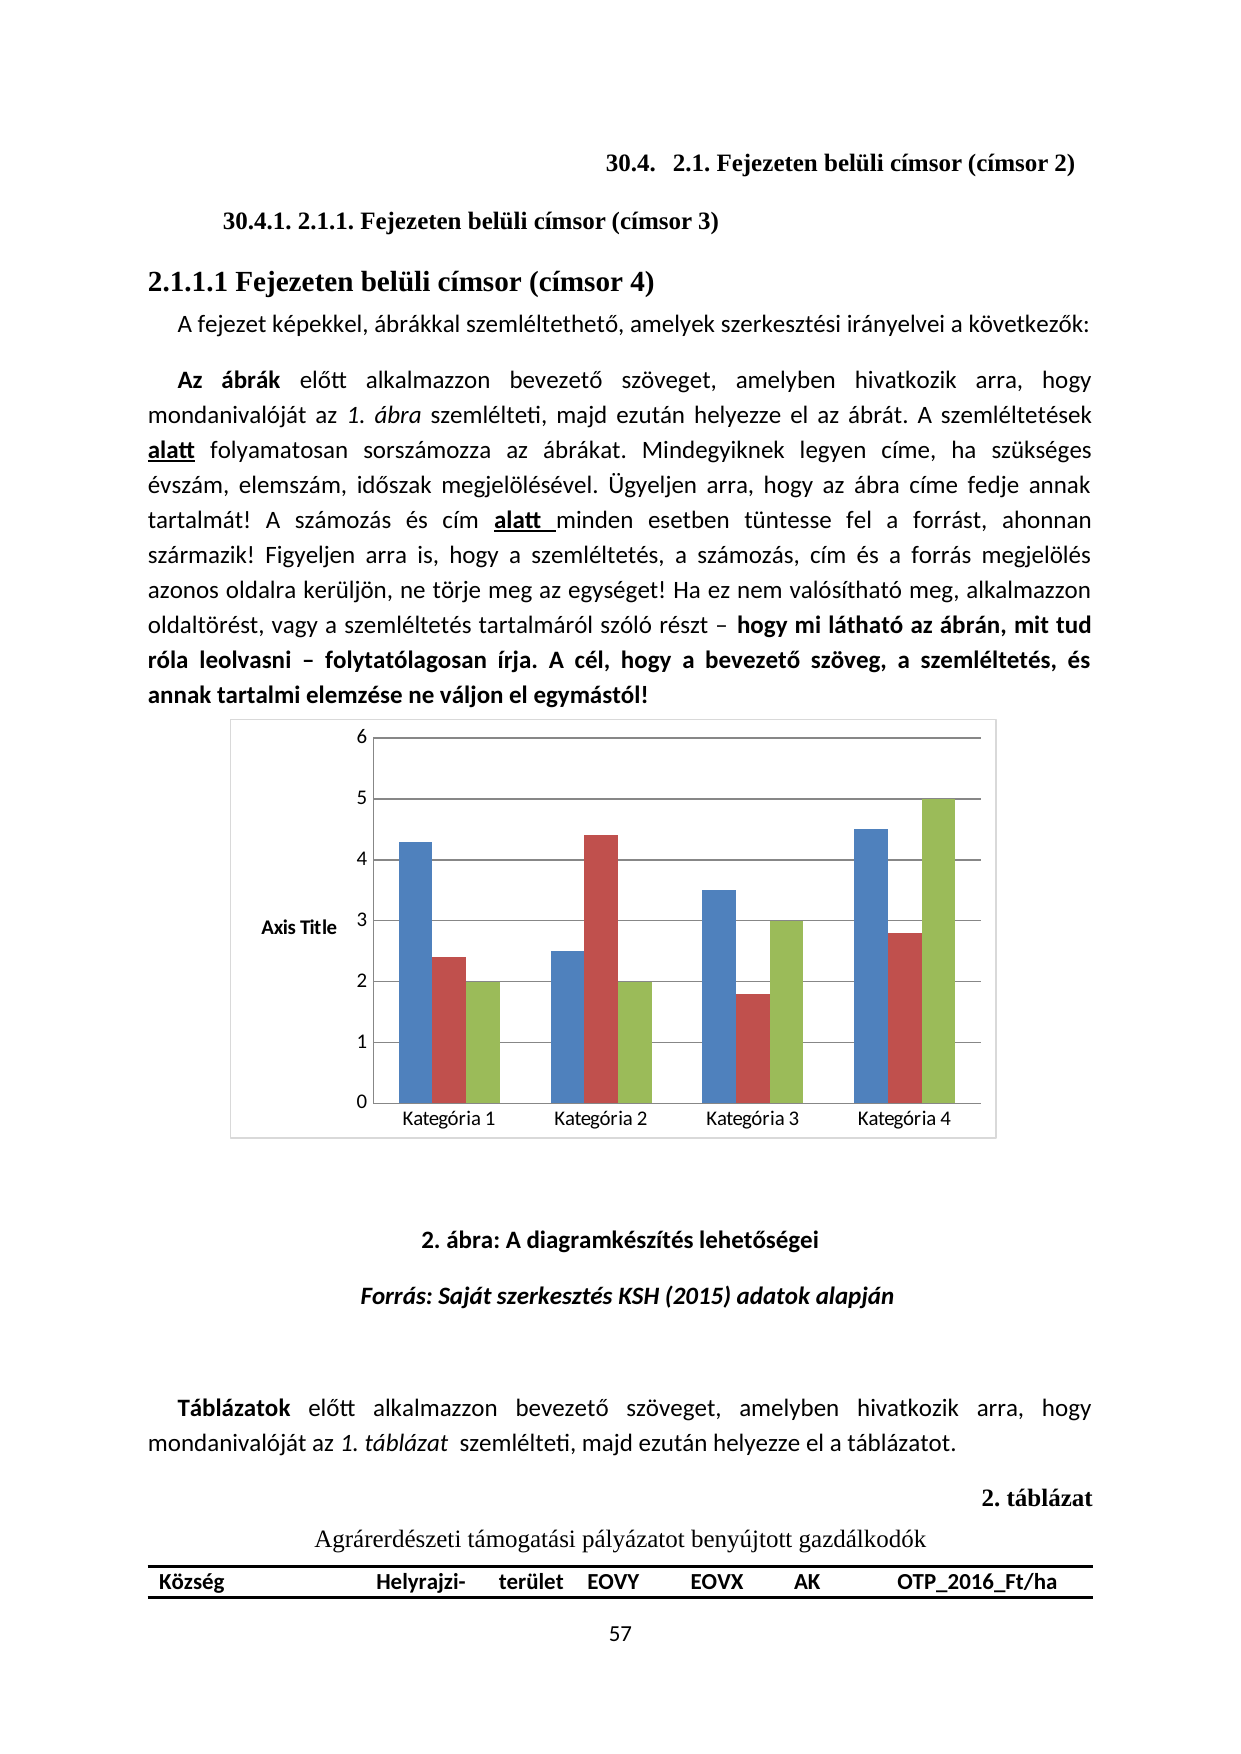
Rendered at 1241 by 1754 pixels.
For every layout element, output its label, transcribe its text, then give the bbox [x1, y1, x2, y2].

text Táblázatok előtt alkalmazzon bevezető szöveget, amelyben hivatkozik arra, hogy mondanivalóját az 1. táblázat szemlélteti, majd ezután helyezze el a táblázatot. [148, 1392, 1092, 1458]
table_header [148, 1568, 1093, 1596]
text Agrárerdészeti támogatási pályázatot benyújtott gazdálkodók [148, 1524, 1092, 1553]
subtitle 2.1.1.1 Fejezeten belüli címsor (címsor 4) [148, 264, 1092, 297]
text Az ábrák előtt alkalmazzon bevezető szöveget, amelyben hivatkozik arra, hogy mondanivalóját az 1. ábra szemlélteti, majd ezután helyezze el az ábrát. A szemléltetések alatt folyamatosan sorszámozza az ábrákat. Mindegyiknek legyen címe, ha szükséges évszám, elemszám, időszak megjelölésével. Ügyeljen arra, hogy az ábra címe fedje annak tartalmát! A számozás és cím alatt minden esetben tüntesse fel a forrást, ahonnan származik! Figyeljen arra is, hogy a szemléltetés, a számozás, cím és a forrás megjelölés azonos oldalra kerüljön, ne törje meg az egységet! Ha ez nem valósítható meg, alkalmazzon oldaltörést, vagy a szemléltetés tartalmáról szóló részt – hogy mi látható az ábrán, mit tud róla leolvasni – folytatólagosan írja. A cél, hogy a bevezető szöveg, a szemléltetés, és annak tartalmi elemzése ne váljon el egymástól! [148, 364, 1092, 710]
text A fejezet képekkel, ábrákkal szemléltethető, amelyek szerkesztési irányelvei a következők: [148, 308, 1092, 339]
subtitle 2.1. Fejezeten belüli címsor (címsor 2) [606, 148, 1092, 176]
subtitle 2.1.1. Fejezeten belüli címsor (címsor 3) [223, 206, 1092, 234]
text Forrás: Saját szerkesztés KSH (2015) adatok alapján [162, 1280, 1092, 1311]
